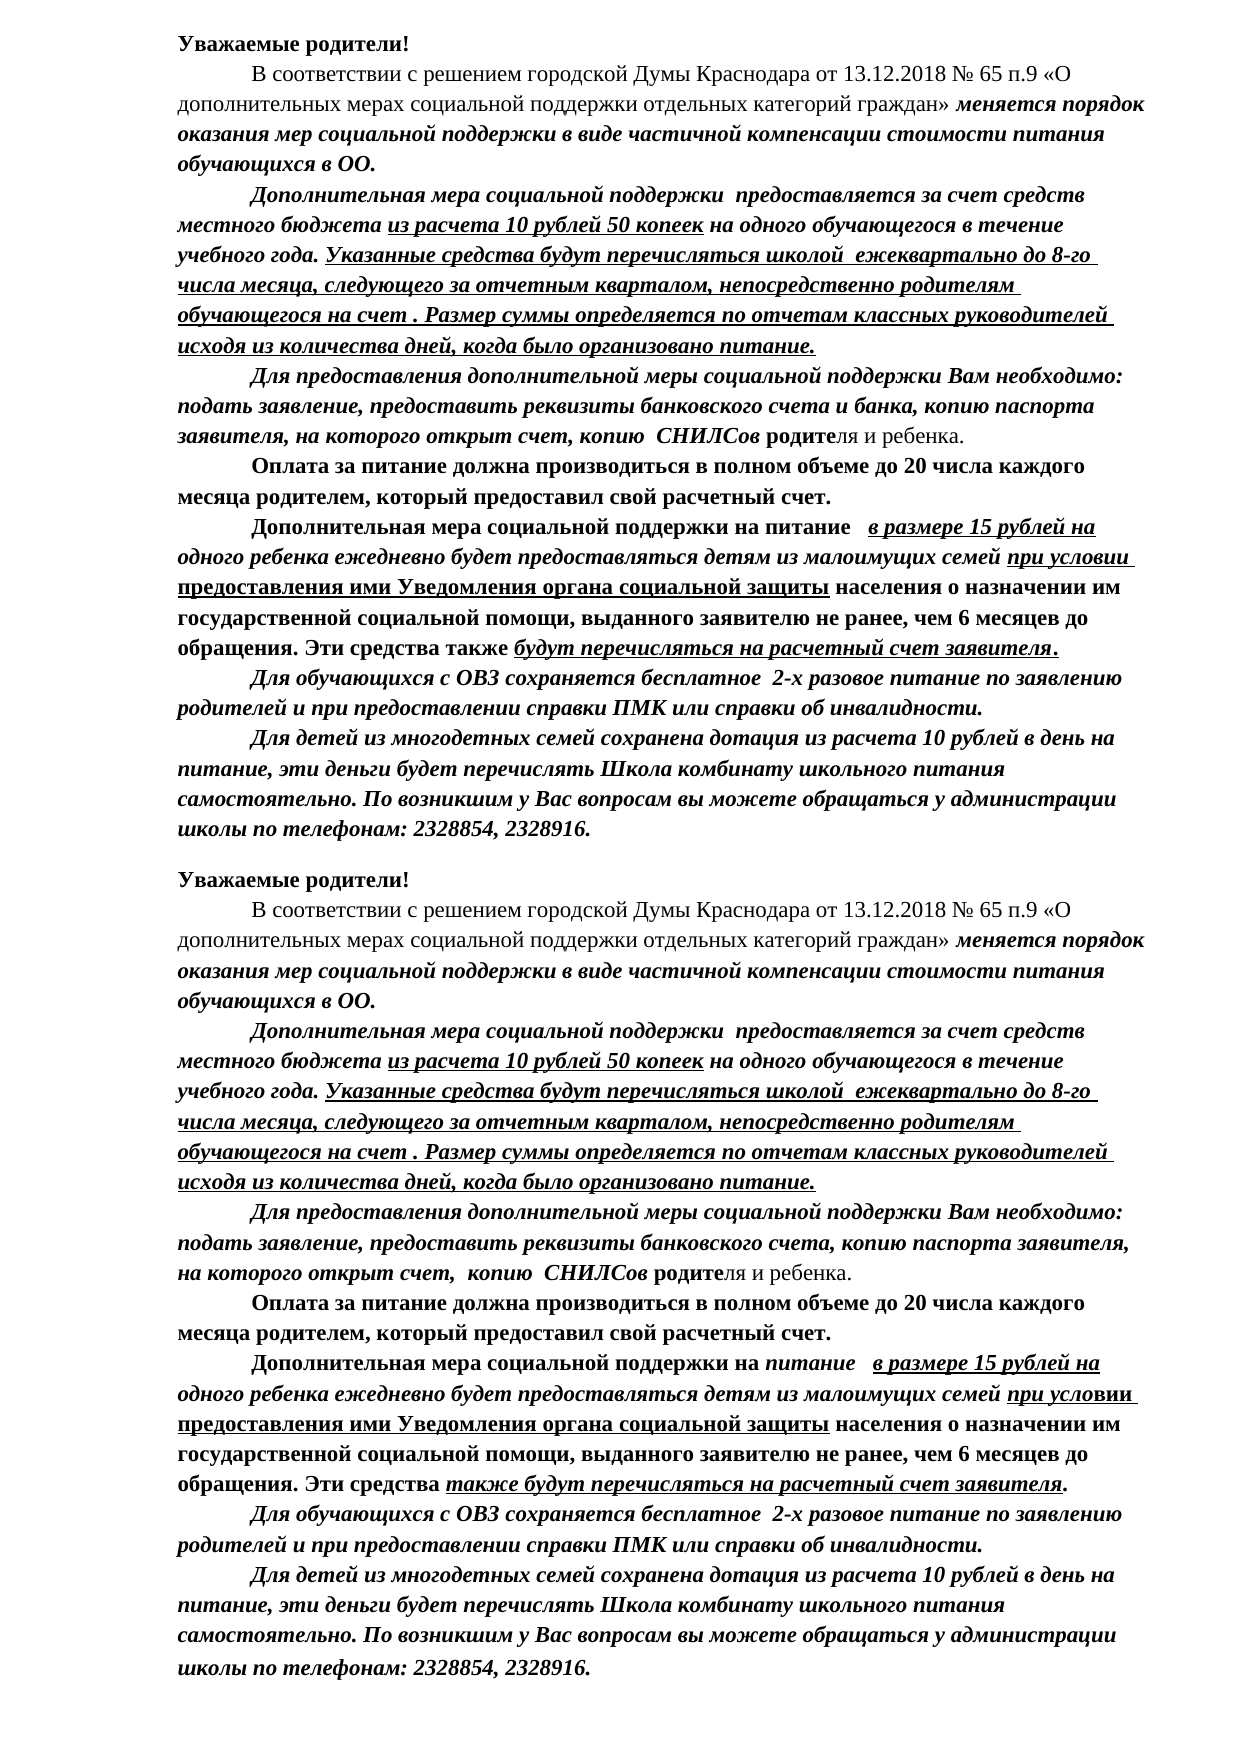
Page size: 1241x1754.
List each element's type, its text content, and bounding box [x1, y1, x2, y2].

text Уважаемые родители! В соответствии с решением городской Думы Краснодара от 13.12.2018 № 65 п.9 «О дополнительных мерах социальной поддержки отдельных категорий граждан» меняется порядок оказания мер социальной поддержки в виде частичной компенсации стоимости питания обучающихся в ОО. Дополнительная мера социальной поддержки предоставляется за счет средств местного бюджета из расчета 10 рублей 50 копеек на одного обучающегося в течение учебного года. Указанные средства будут перечисляться школой ежеквартально до 8-го числа месяца, следующего за отчетным кварталом, непосредственно родителям обучающегося на счет . Размер суммы определяется по отчетам классных руководителей исходя из количества дней, когда было организовано питание. Для предоставления дополнительной меры социальной поддержки Вам необходимо: подать заявление, предоставить реквизиты банковского счета и банка, копию паспорта заявителя, на которого открыт счет, копию СНИЛСов родителя и ребенка. Оплата за питание должна производиться в полном объеме до 20 числа каждого месяца родителем, который предоставил свой расчетный счет. Дополнительная мера социальной поддержки на питание в размере 15 рублей на одного ребенка ежедневно будет предоставляться детям из малоимущих семей при условии предоставления ими Уведомления органа социальной защиты населения о назначении им государственной социальной помощи, выданного заявителю не ранее, чем 6 месяцев до обращения. Эти средства также будут перечисляться на расчетный счет заявителя. Для обучающихся с ОВЗ сохраняется бесплатное 2-х разовое питание по заявлению родителей и при предоставлении справки ПМК или справки об инвалидности. Для детей из многодетных семей сохранена дотация из расчета 10 рублей в день на питание, эти деньги будет перечислять Школа комбинату школьного питания самостоятельно. По возникшим у Вас вопросам вы можете обращаться у администрации школы по телефонам: 2328854, 2328916. [177, 29, 1152, 841]
text Уважаемые родители! В соответствии с решением городской Думы Краснодара от 13.12.2018 № 65 п.9 «О дополнительных мерах социальной поддержки отдельных категорий граждан» меняется порядок оказания мер социальной поддержки в виде частичной компенсации стоимости питания обучающихся в ОО. Дополнительная мера социальной поддержки предоставляется за счет средств местного бюджета из расчета 10 рублей 50 копеек на одного обучающегося в течение учебного года. Указанные средства будут перечисляться школой ежеквартально до 8-го числа месяца, следующего за отчетным кварталом, непосредственно родителям обучающегося на счет . Размер суммы определяется по отчетам классных руководителей исходя из количества дней, когда было организовано питание. Для предоставления дополнительной меры социальной поддержки Вам необходимо: подать заявление, предоставить реквизиты банковского счета, копию паспорта заявителя, на которого открыт счет, копию СНИЛСов родителя и ребенка. Оплата за питание должна производиться в полном объеме до 20 числа каждого месяца родителем, который предоставил свой расчетный счет. Дополнительная мера социальной поддержки на питание в размере 15 рублей на одного ребенка ежедневно будет предоставляться детям из малоимущих семей при условии предоставления ими Уведомления органа социальной защиты населения о назначении им государственной социальной помощи, выданного заявителю не ранее, чем 6 месяцев до обращения. Эти средства также будут перечисляться на расчетный счет заявителя. Для обучающихся с ОВЗ сохраняется бесплатное 2-х разовое питание по заявлению родителей и при предоставлении справки ПМК или справки об инвалидности. Для детей из многодетных семей сохранена дотация из расчета 10 рублей в день на питание, эти деньги будет перечислять Школа комбинату школьного питания самостоятельно. По возникшим у Вас вопросам вы можете обращаться у администрации школы по телефонам: 2328854, 2328916. [177, 866, 1152, 1681]
